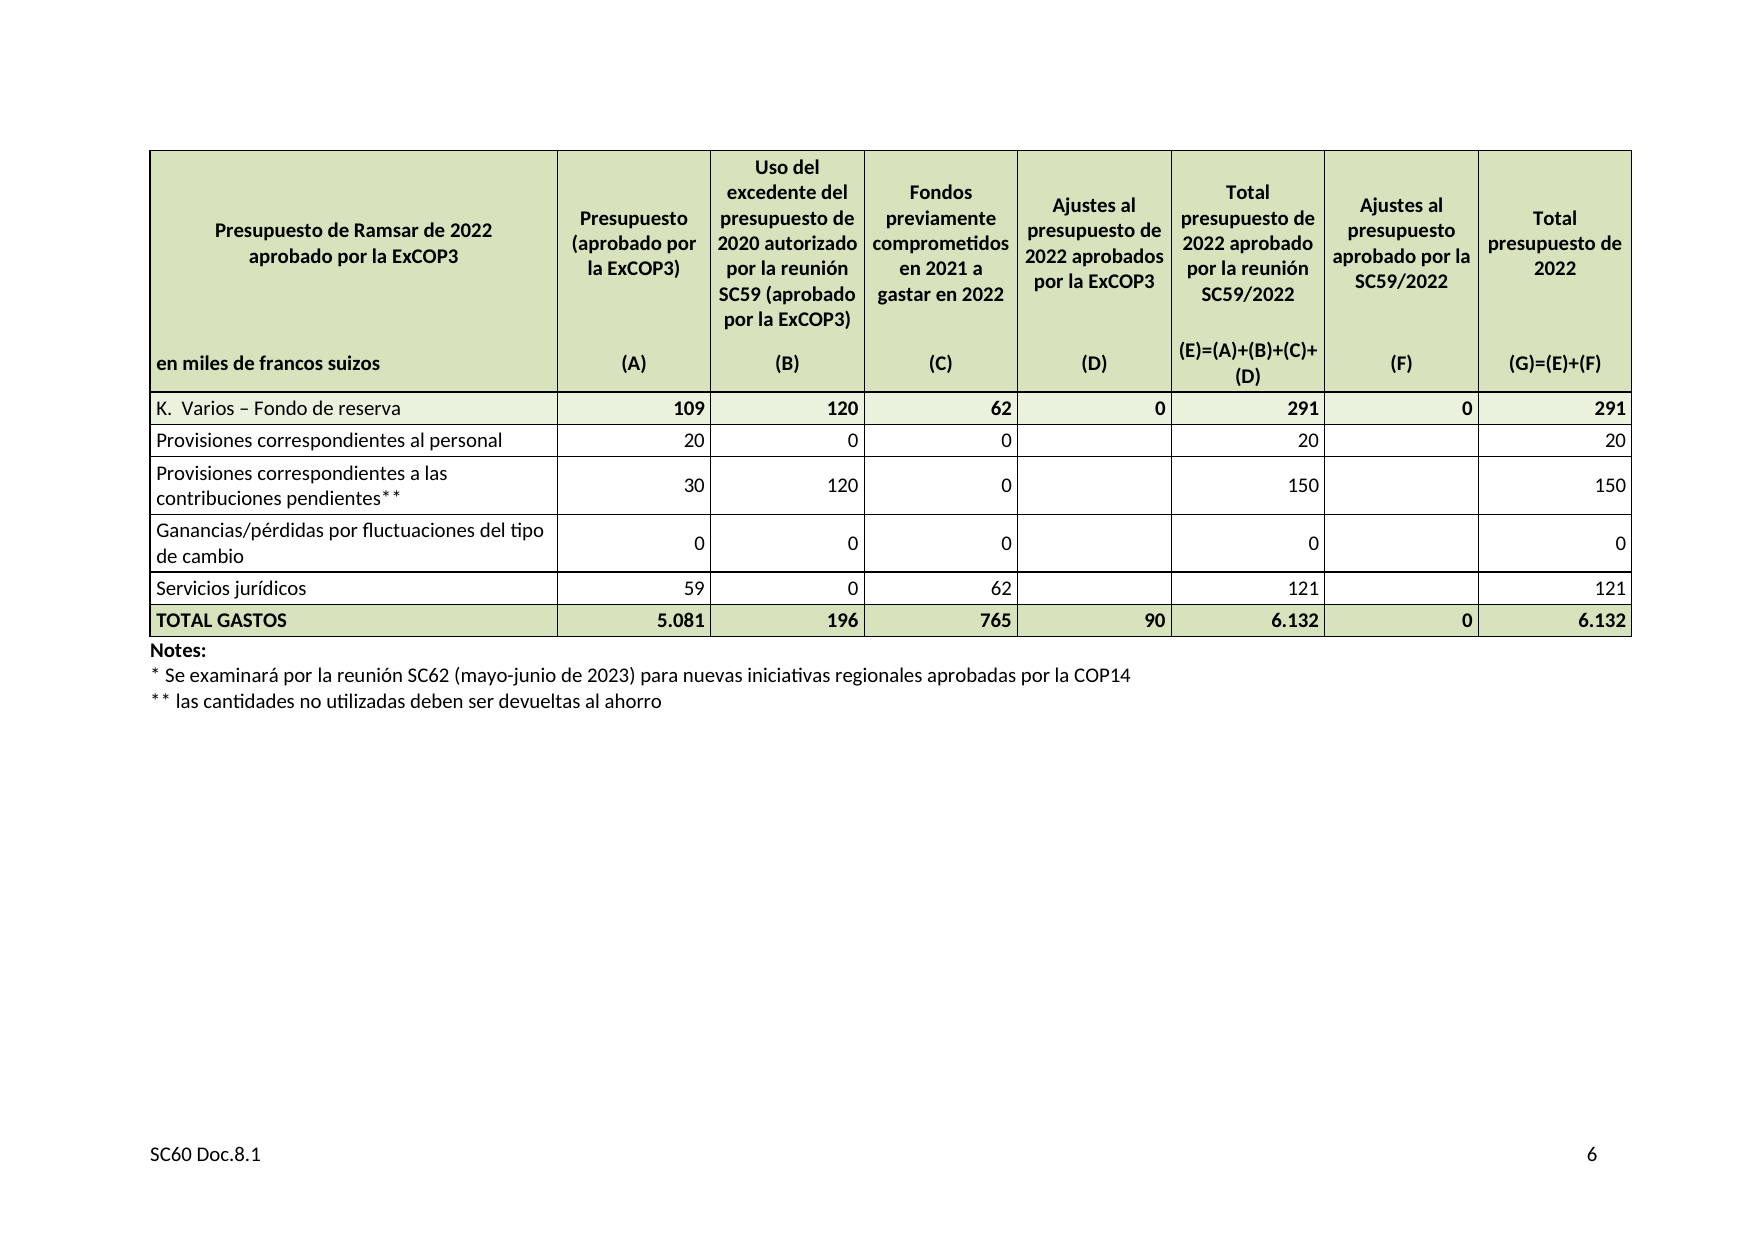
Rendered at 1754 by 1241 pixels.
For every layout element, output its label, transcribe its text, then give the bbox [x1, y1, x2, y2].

table_cell 765 [865, 605, 1017, 636]
table_cell (E)=(A)+(B)+(C)+(D) [1172, 335, 1324, 391]
table_header Fondos previamente comprometidos en 2021 a gastar en 2022 [865, 151, 1017, 335]
table_cell 20 [558, 425, 710, 456]
table_cell 120 [711, 457, 864, 514]
table_cell 0 [558, 515, 710, 571]
table_cell (F) [1325, 335, 1478, 391]
table_cell (A) [558, 335, 710, 391]
table_cell 0 [865, 515, 1017, 571]
table_cell 0 [865, 457, 1017, 514]
table_cell K. Varios – Fondo de reserva [151, 393, 557, 424]
table_cell (D) [1018, 335, 1171, 391]
table_cell 0 [711, 573, 864, 604]
table_cell 59 [558, 573, 710, 604]
table_cell 0 [1018, 393, 1171, 424]
table_cell Provisiones correspondientes al personal [151, 425, 557, 456]
table_cell 62 [865, 393, 1017, 424]
table_cell 0 [1325, 393, 1478, 424]
table_header Presupuesto de Ramsar de 2022 aprobado por la ExCOP3 [151, 151, 557, 335]
table_cell [1325, 573, 1478, 604]
table_cell 291 [1479, 393, 1631, 424]
table_cell 0 [1172, 515, 1324, 571]
table_cell 0 [865, 425, 1017, 456]
table_header Ajustes al presupuesto aprobado por la SC59/2022 [1325, 151, 1478, 335]
table_cell 150 [1479, 457, 1631, 514]
table_header Ajustes al presupuesto de 2022 aprobados por la ExCOP3 [1018, 151, 1171, 335]
table_header Presupuesto (aprobado por la ExCOP3) [558, 151, 710, 335]
table_header Total presupuesto de 2022 aprobado por la reunión SC59/2022 [1172, 151, 1324, 335]
table_cell Provisiones correspondientes a las contribuciones pendientes** [151, 457, 557, 514]
table_cell 196 [711, 605, 864, 636]
table_cell [1325, 457, 1478, 514]
table_cell [1018, 573, 1171, 604]
table_cell 109 [558, 393, 710, 424]
table_cell Servicios jurídicos [151, 573, 557, 604]
table_cell 121 [1479, 573, 1631, 604]
table_cell 121 [1172, 573, 1324, 604]
table_cell 0 [1479, 515, 1631, 571]
table_cell 150 [1172, 457, 1324, 514]
table_cell TOTAL GASTOS [151, 605, 557, 636]
table_cell [1018, 425, 1171, 456]
table_cell 120 [711, 393, 864, 424]
table_cell (G)=(E)+(F) [1479, 335, 1631, 391]
text * Se examinará por la reunión SC62 (mayo-junio de 2023) para nuevas iniciativas regionales aprobadas por la COP14 [150, 662, 1604, 688]
table_cell 5.081 [558, 605, 710, 636]
table_cell Ganancias/pérdidas por fluctuaciones del tipo de cambio [151, 515, 557, 571]
text ** las cantidades no utilizadas deben ser devueltas al ahorro [150, 688, 1604, 713]
table_cell 90 [1018, 605, 1171, 636]
table_cell 62 [865, 573, 1017, 604]
table_cell [1325, 425, 1478, 456]
table_cell 291 [1172, 393, 1324, 424]
table_cell 6.132 [1479, 605, 1631, 636]
table_cell [1018, 457, 1171, 514]
table_cell en miles de francos suizos [151, 335, 557, 391]
table_cell [1018, 515, 1171, 571]
table_cell 0 [711, 515, 864, 571]
table_cell 20 [1479, 425, 1631, 456]
table_cell 0 [1325, 605, 1478, 636]
table_cell (B) [711, 335, 864, 391]
table_cell 30 [558, 457, 710, 514]
table_cell 20 [1172, 425, 1324, 456]
table_header Uso del excedente del presupuesto de 2020 autorizado por la reunión SC59 (aprobado por la ExCOP3) [711, 151, 864, 335]
text Notes: [150, 637, 1604, 662]
table_cell [1325, 515, 1478, 571]
table_cell (C) [865, 335, 1017, 391]
table_cell 0 [711, 425, 864, 456]
table_header Total presupuesto de 2022 [1479, 151, 1631, 335]
table_cell 6.132 [1172, 605, 1324, 636]
